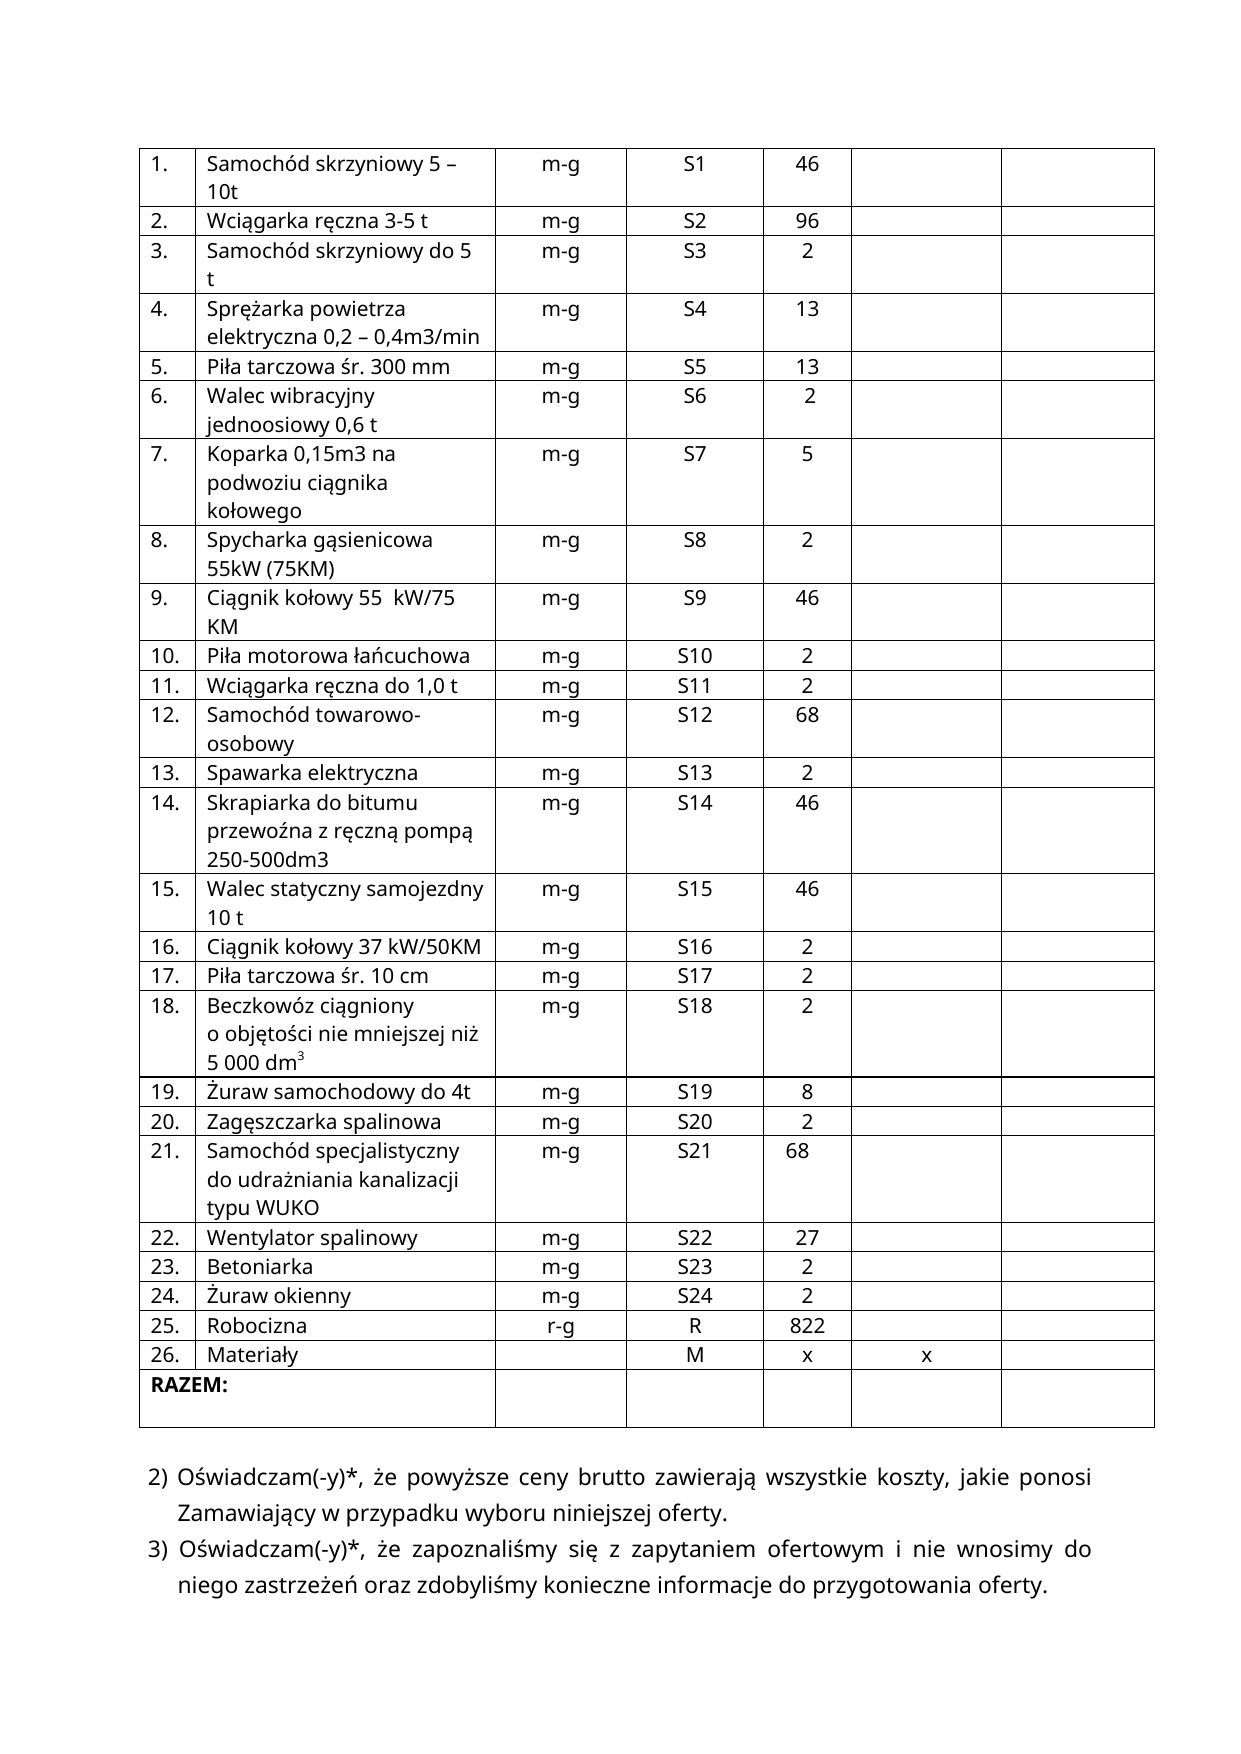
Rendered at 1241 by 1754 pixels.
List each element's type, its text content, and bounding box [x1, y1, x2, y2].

table_cell [1002, 1282, 1154, 1310]
table_cell m-g [496, 294, 626, 351]
table_cell [852, 1136, 1001, 1222]
table_cell [852, 526, 1001, 582]
table_cell [852, 207, 1001, 235]
table_cell 2 [764, 1252, 851, 1281]
table_cell [1002, 352, 1154, 380]
table_cell [496, 1341, 626, 1369]
table_cell m-g [496, 1078, 626, 1106]
table_cell Zagęszczarka spalinowa [196, 1107, 495, 1135]
table_cell S20 [627, 1107, 763, 1135]
table_cell [496, 1370, 626, 1427]
table_cell m-g [496, 207, 626, 235]
table_cell [852, 1078, 1001, 1106]
table_cell [1002, 788, 1154, 873]
table_cell [1002, 584, 1154, 640]
table_cell 68 [764, 700, 851, 757]
table_cell 822 [764, 1311, 851, 1339]
table_cell [627, 1370, 763, 1427]
table_cell [1002, 1370, 1154, 1427]
table_cell [852, 788, 1001, 873]
table_cell m-g [496, 874, 626, 931]
table_cell 68 [764, 1136, 851, 1222]
table_cell 2. [140, 207, 195, 235]
table_cell 46 [764, 874, 851, 931]
table_cell m-g [496, 584, 626, 640]
table_cell S6 [627, 381, 763, 438]
table_cell 13 [764, 294, 851, 351]
table_cell 10. [140, 641, 195, 670]
table_cell m-g [496, 236, 626, 293]
table_cell m-g [496, 1107, 626, 1135]
table_cell [852, 962, 1001, 990]
table_cell [1002, 381, 1154, 438]
table_cell Samochód skrzyniowy do 5 t [196, 236, 495, 293]
table_cell [1002, 758, 1154, 787]
table_cell Samochód towarowo-osobowy [196, 700, 495, 757]
table_cell [852, 758, 1001, 787]
table_cell Żuraw okienny [196, 1282, 495, 1310]
table_cell 8. [140, 526, 195, 582]
table_cell [852, 874, 1001, 931]
table_cell [1002, 932, 1154, 961]
table_cell m-g [496, 439, 626, 524]
table_cell m-g [496, 962, 626, 990]
table_cell 27 [764, 1223, 851, 1251]
table_cell [852, 1252, 1001, 1281]
table_cell 13. [140, 758, 195, 787]
table_cell [1002, 1078, 1154, 1106]
table_cell 2 [764, 381, 851, 438]
table_cell S1 [627, 149, 763, 206]
table_cell S12 [627, 700, 763, 757]
table_cell Samochód specjalistyczny do udrażniania kanalizacji typu WUKO [196, 1136, 495, 1222]
table_cell [852, 700, 1001, 757]
table_cell m-g [496, 991, 626, 1076]
table_cell S3 [627, 236, 763, 293]
table_cell 4. [140, 294, 195, 351]
table_cell m-g [496, 932, 626, 961]
table_cell [764, 1370, 851, 1427]
table_cell [852, 381, 1001, 438]
table_cell S15 [627, 874, 763, 931]
table_cell m-g [496, 352, 626, 380]
table_cell Skrapiarka do bitumu przewoźna z ręczną pompą 250-500dm3 [196, 788, 495, 873]
table_cell 9. [140, 584, 195, 640]
table_cell [1002, 1341, 1154, 1369]
table_cell 2 [764, 962, 851, 990]
table_cell [852, 1370, 1001, 1427]
table_cell S4 [627, 294, 763, 351]
table_cell RAZEM: [140, 1370, 495, 1427]
table_cell 5 [764, 439, 851, 524]
table_cell [1002, 700, 1154, 757]
table_cell S22 [627, 1223, 763, 1251]
table_cell [852, 1223, 1001, 1251]
table_cell [1002, 1223, 1154, 1251]
table_cell 2 [764, 236, 851, 293]
text 2) Oświadczam(-y)*, że powyższe ceny brutto zawierają wszystkie koszty, jakie ponosi Zamawiający w przypadku wyboru niniejszej oferty. [148, 1461, 1093, 1528]
table_cell S18 [627, 991, 763, 1076]
table_cell [1002, 1252, 1154, 1281]
table_cell S13 [627, 758, 763, 787]
table_cell Ciągnik kołowy 37 kW/50KM [196, 932, 495, 961]
table_cell [1002, 1107, 1154, 1135]
table_cell 46 [764, 149, 851, 206]
table_cell [852, 1107, 1001, 1135]
table_cell 25. [140, 1311, 195, 1339]
table_cell Piła tarczowa śr. 300 mm [196, 352, 495, 380]
table_cell [852, 1311, 1001, 1339]
table_cell 22. [140, 1223, 195, 1251]
table_cell x [764, 1341, 851, 1369]
table_cell 5. [140, 352, 195, 380]
table_cell [1002, 526, 1154, 582]
table_cell 17. [140, 962, 195, 990]
table_cell Koparka 0,15m3 na podwoziu ciągnika kołowego [196, 439, 495, 524]
table_cell m-g [496, 1282, 626, 1310]
table_cell 2 [764, 932, 851, 961]
table_cell Wentylator spalinowy [196, 1223, 495, 1251]
table_cell [1002, 1311, 1154, 1339]
table_cell m-g [496, 671, 626, 699]
table_cell 6. [140, 381, 195, 438]
table_cell 16. [140, 932, 195, 961]
table_cell m-g [496, 526, 626, 582]
table_cell [852, 991, 1001, 1076]
table_cell S5 [627, 352, 763, 380]
table_cell 3. [140, 236, 195, 293]
table_cell Sprężarka powietrza elektryczna 0,2 – 0,4m3/min [196, 294, 495, 351]
table_cell Materiały [196, 1341, 495, 1369]
table_cell 14. [140, 788, 195, 873]
text 3) Oświadczam(-y)*, że zapoznaliśmy się z zapytaniem ofertowym i nie wnosimy do niego zastrzeżeń oraz zdobyliśmy konieczne informacje do przygotowania oferty. [148, 1533, 1093, 1600]
table_cell 2 [764, 671, 851, 699]
table_cell m-g [496, 788, 626, 873]
table_cell Robocizna [196, 1311, 495, 1339]
table_cell [1002, 207, 1154, 235]
table_cell 15. [140, 874, 195, 931]
table_cell Wciągarka ręczna 3-5 t [196, 207, 495, 235]
table_cell [852, 641, 1001, 670]
table_cell Spycharka gąsienicowa 55kW (75KM) [196, 526, 495, 582]
table_cell R [627, 1311, 763, 1339]
table_cell Wciągarka ręczna do 1,0 t [196, 671, 495, 699]
table_cell [1002, 641, 1154, 670]
table_cell [852, 149, 1001, 206]
table_cell [1002, 874, 1154, 931]
table_cell 13 [764, 352, 851, 380]
table_cell [852, 439, 1001, 524]
table_cell M [627, 1341, 763, 1369]
table_cell [1002, 294, 1154, 351]
table_cell [852, 1282, 1001, 1310]
table_cell [852, 236, 1001, 293]
table_cell Beczkowóz ciągniony o objętości nie mniejszej niż 5 000 dm3 [196, 991, 495, 1076]
table_cell S19 [627, 1078, 763, 1106]
table_cell [1002, 149, 1154, 206]
table_cell [1002, 236, 1154, 293]
table_cell Walec wibracyjny jednoosiowy 0,6 t [196, 381, 495, 438]
table_cell [852, 932, 1001, 961]
table_cell 24. [140, 1282, 195, 1310]
table_cell m-g [496, 1252, 626, 1281]
table_cell S17 [627, 962, 763, 990]
table_cell 12. [140, 700, 195, 757]
table_cell 18. [140, 991, 195, 1076]
table_cell m-g [496, 758, 626, 787]
table_cell 96 [764, 207, 851, 235]
table_cell 23. [140, 1252, 195, 1281]
table_cell S16 [627, 932, 763, 961]
table_cell Ciągnik kołowy 55 kW/75 KM [196, 584, 495, 640]
table_cell 2 [764, 1282, 851, 1310]
table_cell Żuraw samochodowy do 4t [196, 1078, 495, 1106]
table_cell Spawarka elektryczna [196, 758, 495, 787]
table_cell 2 [764, 991, 851, 1076]
table_cell 2 [764, 641, 851, 670]
table_cell S24 [627, 1282, 763, 1310]
table_cell Betoniarka [196, 1252, 495, 1281]
table_cell x [852, 1341, 1001, 1369]
table_cell 1. [140, 149, 195, 206]
table_cell Walec statyczny samojezdny 10 t [196, 874, 495, 931]
table_cell m-g [496, 700, 626, 757]
table_cell S23 [627, 1252, 763, 1281]
table_cell 2 [764, 758, 851, 787]
table_cell S10 [627, 641, 763, 670]
table_cell [1002, 1136, 1154, 1222]
table_cell S11 [627, 671, 763, 699]
table_cell Samochód skrzyniowy 5 – 10t [196, 149, 495, 206]
table_cell [1002, 962, 1154, 990]
table_cell 21. [140, 1136, 195, 1222]
table_cell S14 [627, 788, 763, 873]
table_cell [852, 294, 1001, 351]
table_cell 20. [140, 1107, 195, 1135]
table_cell [1002, 439, 1154, 524]
table_cell 2 [764, 1107, 851, 1135]
table_cell S21 [627, 1136, 763, 1222]
table_cell m-g [496, 1223, 626, 1251]
table_cell [1002, 671, 1154, 699]
table_cell S7 [627, 439, 763, 524]
table_cell Piła tarczowa śr. 10 cm [196, 962, 495, 990]
table_cell m-g [496, 1136, 626, 1222]
table_cell [852, 671, 1001, 699]
table_cell 8 [764, 1078, 851, 1106]
table_cell 2 [764, 526, 851, 582]
table_cell m-g [496, 641, 626, 670]
table_cell S2 [627, 207, 763, 235]
table_cell [1002, 991, 1154, 1076]
table_cell 26. [140, 1341, 195, 1369]
table_cell 11. [140, 671, 195, 699]
table_cell S9 [627, 584, 763, 640]
table_cell 19. [140, 1078, 195, 1106]
table_cell S8 [627, 526, 763, 582]
table_cell m-g [496, 149, 626, 206]
table_cell [852, 584, 1001, 640]
table_cell 46 [764, 788, 851, 873]
table_cell 7. [140, 439, 195, 524]
table_cell r-g [496, 1311, 626, 1339]
table_cell [852, 352, 1001, 380]
table_cell 46 [764, 584, 851, 640]
table_cell m-g [496, 381, 626, 438]
table_cell Piła motorowa łańcuchowa [196, 641, 495, 670]
